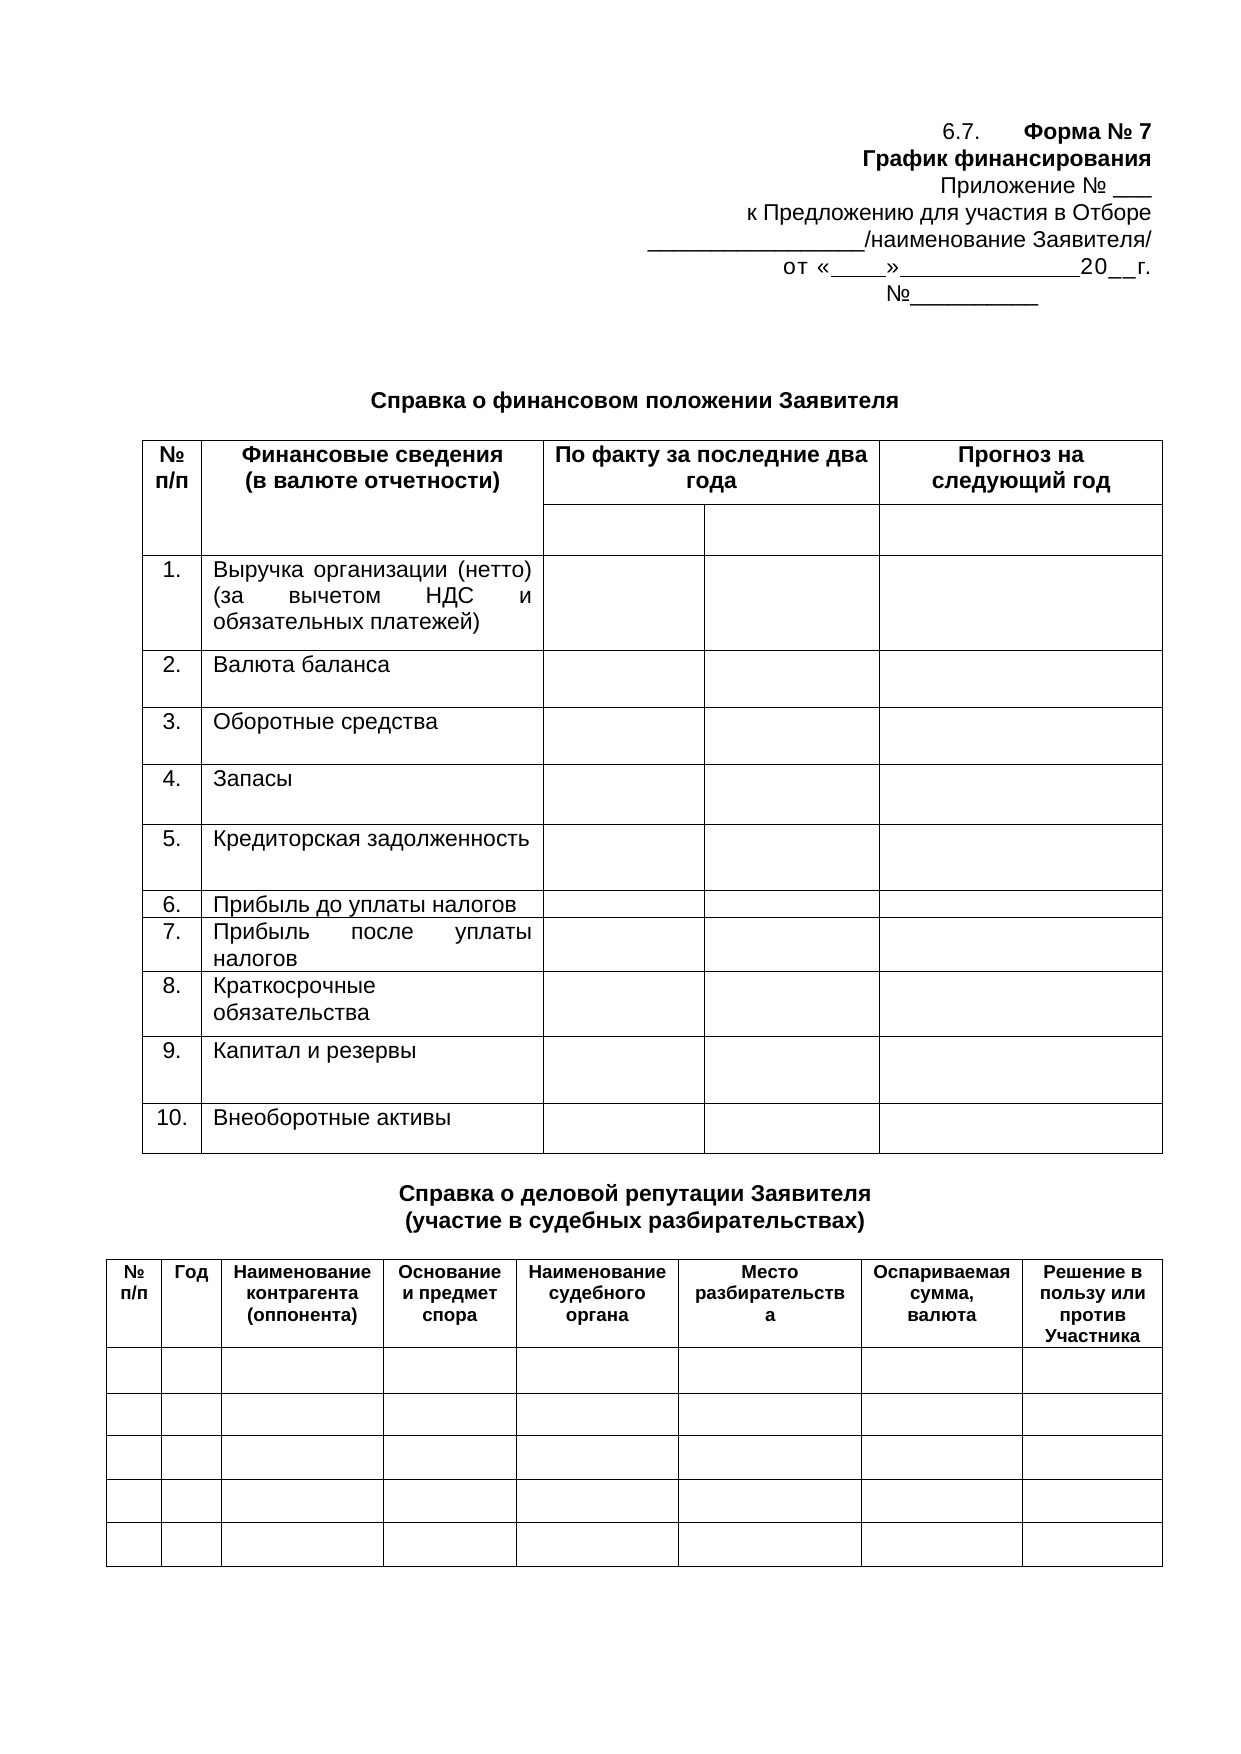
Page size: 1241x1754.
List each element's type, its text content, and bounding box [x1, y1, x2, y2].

table_cell [384, 1348, 516, 1392]
table_cell [222, 1523, 383, 1566]
table_cell [162, 1436, 221, 1479]
table_cell [705, 972, 879, 1036]
table_cell [544, 708, 704, 763]
text от « » 20__г. [148, 253, 1152, 279]
table_cell [880, 505, 1162, 554]
table_cell [544, 1104, 704, 1153]
text Справка о деловой репутации Заявителя [118, 1180, 1152, 1207]
table_cell [679, 1394, 861, 1434]
table_cell [705, 891, 879, 917]
table_cell [705, 651, 879, 707]
table_header Место разбирательства [679, 1260, 861, 1347]
table_cell [544, 556, 704, 650]
text №__________ [148, 279, 1152, 306]
table_header Год [162, 1260, 221, 1347]
table_cell [880, 918, 1162, 971]
table_cell [162, 1348, 221, 1392]
table_cell [544, 765, 704, 823]
table_cell [1023, 1523, 1162, 1566]
table_cell Прибыль после уплаты налогов [202, 918, 543, 971]
table_cell [862, 1394, 1022, 1434]
table_header Финансовые сведения (в валюте отчетности) [202, 441, 543, 554]
text График финансирования [724, 144, 1152, 171]
table_cell [679, 1348, 861, 1392]
table_cell [1023, 1348, 1162, 1392]
table_cell [679, 1480, 861, 1522]
table_cell 1. [143, 556, 201, 650]
table_cell [222, 1394, 383, 1434]
table_cell [544, 825, 704, 890]
table_cell [880, 651, 1162, 707]
table_cell Выручка организации (нетто) (за вычетом НДС и обязательных платежей) [202, 556, 543, 650]
list Форма № 7 [223, 118, 1152, 144]
table_header Прогноз на следующий год [880, 441, 1162, 504]
text Справка о финансовом положении Заявителя [118, 387, 1152, 414]
text Приложение № ___ [148, 171, 1152, 199]
table_cell [107, 1348, 161, 1392]
table_cell [862, 1436, 1022, 1479]
table_cell [517, 1480, 678, 1522]
table_cell [705, 505, 879, 554]
table_cell 4. [143, 765, 201, 823]
table_cell 5. [143, 825, 201, 890]
table_cell [679, 1523, 861, 1566]
table_cell Капитал и резервы [202, 1037, 543, 1103]
table_header № п/п [107, 1260, 161, 1347]
table_cell [679, 1436, 861, 1479]
table_cell [544, 651, 704, 707]
table_cell [705, 708, 879, 763]
table_cell [107, 1436, 161, 1479]
text _________________/наименование Заявителя/ [148, 226, 1152, 252]
table_header № п/п [143, 441, 201, 554]
table_cell [880, 972, 1162, 1036]
table_cell [705, 825, 879, 890]
table_cell [880, 825, 1162, 890]
table_cell [384, 1480, 516, 1522]
table_cell 9. [143, 1037, 201, 1103]
table_cell [517, 1523, 678, 1566]
table_cell [705, 765, 879, 823]
table_cell [1023, 1394, 1162, 1434]
table_cell [880, 556, 1162, 650]
table_cell Внеоборотные активы [202, 1104, 543, 1153]
table_cell [384, 1436, 516, 1479]
table_cell [222, 1480, 383, 1522]
table_cell 6. [143, 891, 201, 917]
table_cell [880, 765, 1162, 823]
table_cell [222, 1436, 383, 1479]
table_cell [222, 1348, 383, 1392]
text (участие в судебных разбирательствах) [118, 1207, 1152, 1233]
table_cell 10. [143, 1104, 201, 1153]
table_cell [162, 1480, 221, 1522]
table_cell [544, 1037, 704, 1103]
table_cell [107, 1523, 161, 1566]
table_cell 2. [143, 651, 201, 707]
table_cell [880, 891, 1162, 917]
table_header Основание и предмет спора [384, 1260, 516, 1347]
table_cell [384, 1523, 516, 1566]
table_cell [705, 1104, 879, 1153]
table_cell [880, 1037, 1162, 1103]
table_cell [880, 1104, 1162, 1153]
table_cell [544, 918, 704, 971]
table_cell [107, 1394, 161, 1434]
table_cell Оборотные средства [202, 708, 543, 763]
table_cell Краткосрочные обязательства [202, 972, 543, 1036]
table_header Оспариваемая сумма, валюта [862, 1260, 1022, 1347]
table_cell [544, 972, 704, 1036]
table_cell [517, 1436, 678, 1479]
table_cell [880, 708, 1162, 763]
table_header Решение в пользу или против Участника [1023, 1260, 1162, 1347]
table_cell [544, 505, 704, 554]
table_header Наименование контрагента (оппонента) [222, 1260, 383, 1347]
text к Предложению для участия в Отборе [148, 199, 1152, 226]
table_cell Запасы [202, 765, 543, 823]
table_cell [862, 1523, 1022, 1566]
table_cell [862, 1480, 1022, 1522]
table_cell [107, 1480, 161, 1522]
table_cell [162, 1523, 221, 1566]
table_cell 7. [143, 918, 201, 971]
table_cell [544, 891, 704, 917]
table_cell [1023, 1436, 1162, 1479]
table_cell [705, 1037, 879, 1103]
table_cell Валюта баланса [202, 651, 543, 707]
table_cell Кредиторская задолженность [202, 825, 543, 890]
table_cell Прибыль до уплаты налогов [202, 891, 543, 917]
table_cell [517, 1394, 678, 1434]
table_header По факту за последние два года [544, 441, 879, 504]
table_cell [705, 918, 879, 971]
table_cell [517, 1348, 678, 1392]
table_cell 3. [143, 708, 201, 763]
table_cell [162, 1394, 221, 1434]
table_cell [384, 1394, 516, 1434]
table_cell [862, 1348, 1022, 1392]
table_cell 8. [143, 972, 201, 1036]
table_header Наименование судебного органа [517, 1260, 678, 1347]
table_cell [705, 556, 879, 650]
table_cell [1023, 1480, 1162, 1522]
